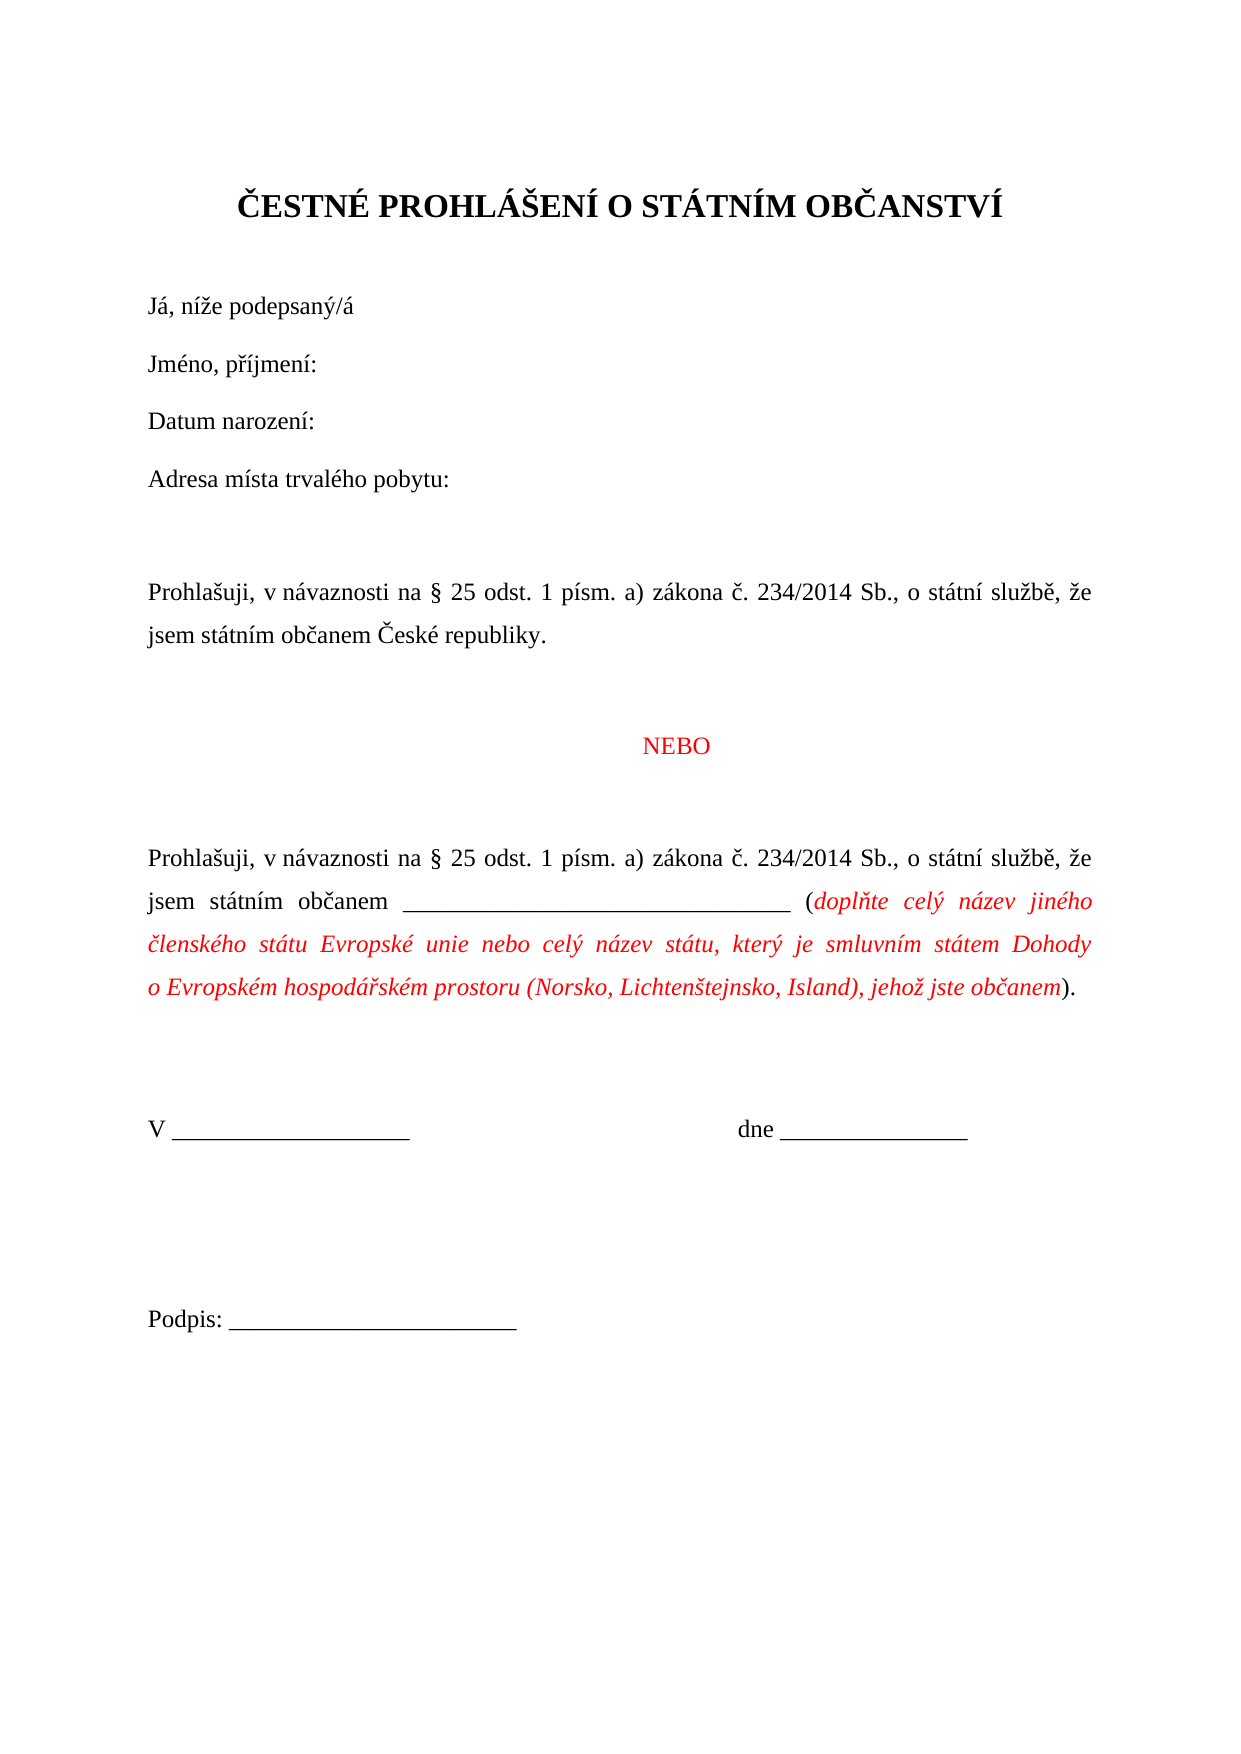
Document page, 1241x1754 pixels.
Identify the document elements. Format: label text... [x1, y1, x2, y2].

text Adresa místa trvalého pobytu: [148, 464, 1093, 493]
text Já, níže podepsaný/á [148, 291, 1093, 320]
text Datum narození: [148, 406, 1093, 435]
text Prohlašuji, v návaznosti na § 25 odst. 1 písm. a) zákona č. 234/2014 Sb., o státní službě, že jsem státním občanem České republiky. [148, 577, 1093, 649]
text ČESTNÉ PROHLÁŠENÍ O STÁTNÍM OBČANSTVÍ [148, 186, 1093, 224]
text NEBO [260, 731, 1093, 760]
text Podpis: _______________________ [148, 1304, 1093, 1333]
text Jméno, příjmení: [148, 349, 1093, 378]
text Prohlašuji, v návaznosti na § 25 odst. 1 písm. a) zákona č. 234/2014 Sb., o státní službě, že jsem státním občanem _______________________________ (doplňte celý název jiného členského státu Evropské unie nebo celý název státu, který je smluvním státem Dohody o Evropském hospodářském prostoru (Norsko, Lichtenštejnsko, Island), jehož jste občanem). [148, 843, 1093, 1001]
text V ___________________ dne _______________ [148, 1114, 1093, 1143]
